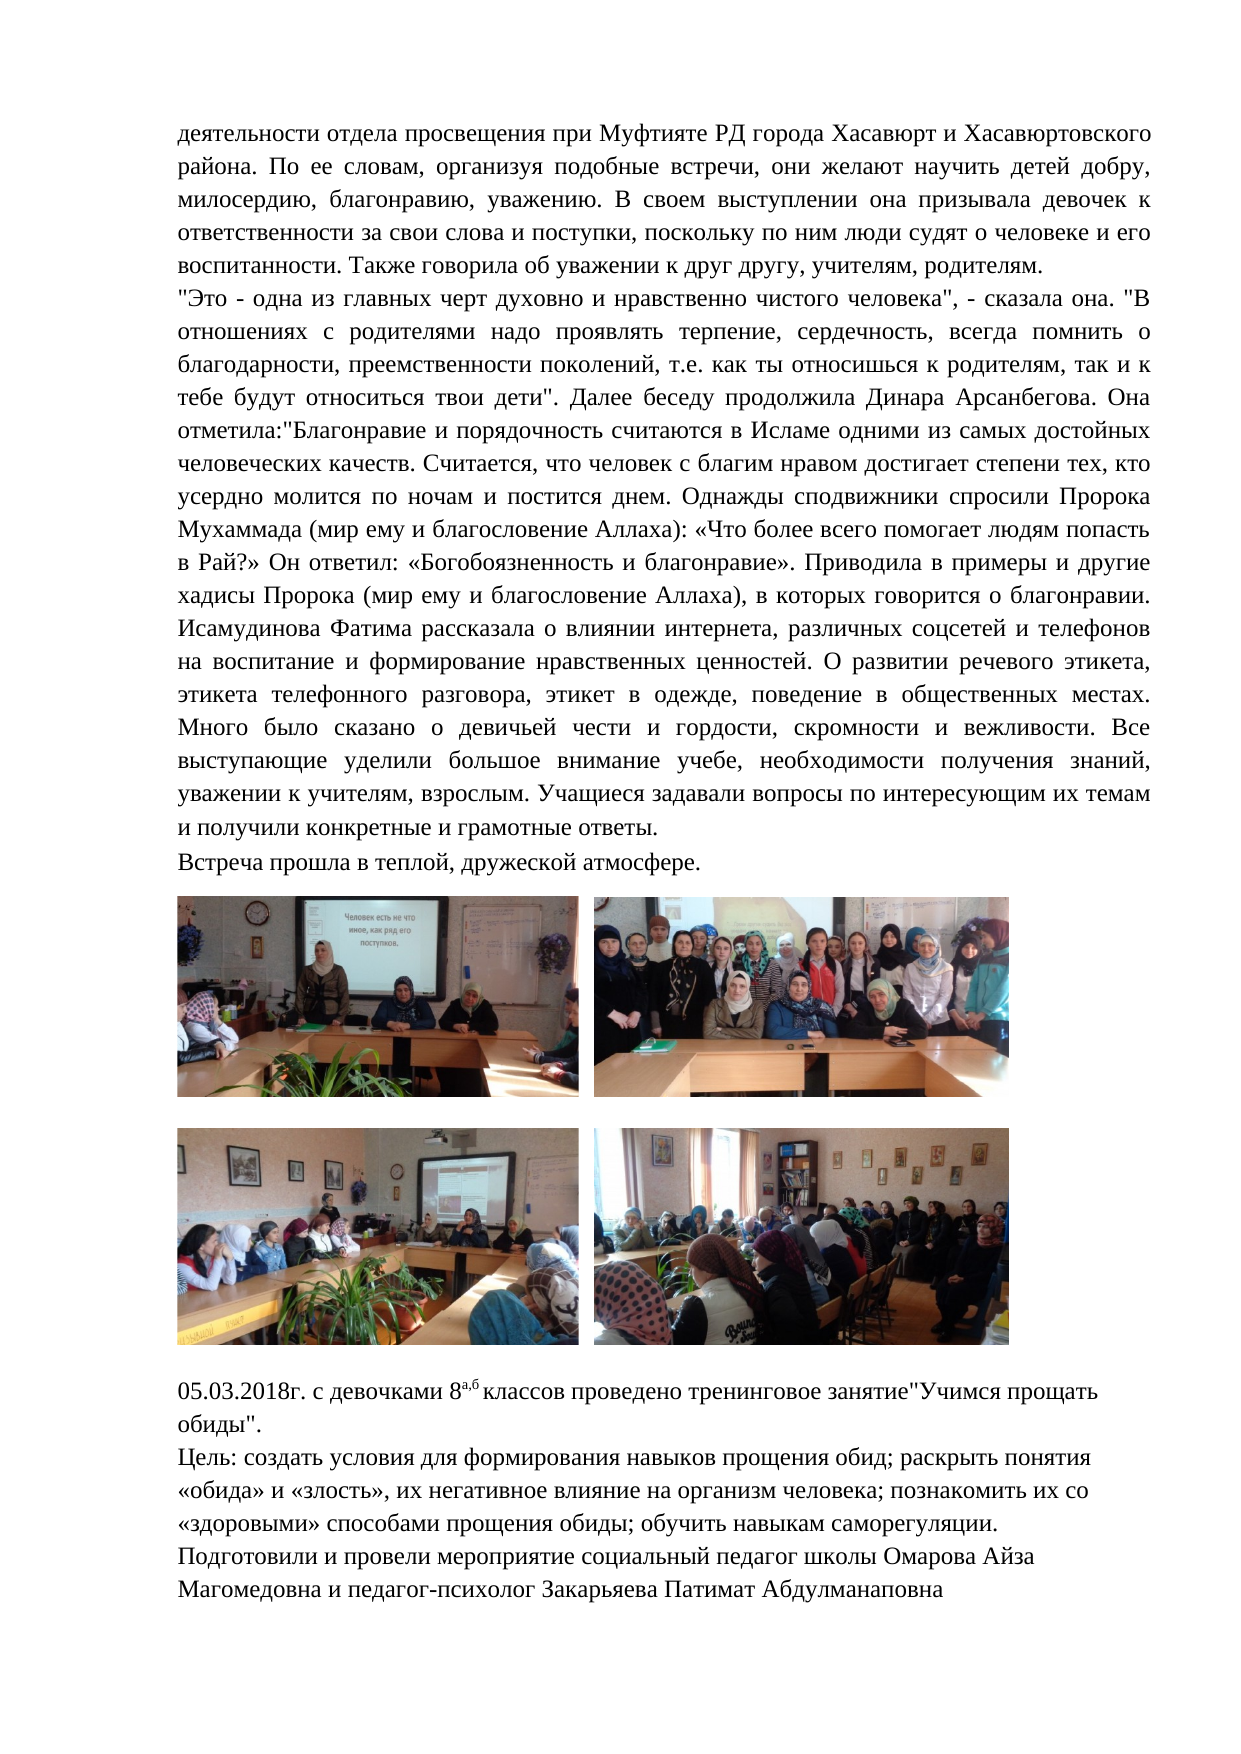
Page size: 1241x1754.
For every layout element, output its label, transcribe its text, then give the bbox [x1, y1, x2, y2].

text "Это - одна из главных черт духовно и нравственно чистого человека", - сказала она. "В отношениях с родителями надо проявлять терпение, сердечность, всегда помнить о благодарности, преемственности поколений, т.е. как ты относишься к родителям, так и к тебе будут относиться твои дети". Далее беседу продолжила Динара Арсанбегова. Она отметила:"Благонравие и порядочность считаются в Исламе одними из самых достойных человеческих качеств. Считается, что человек с благим нравом достигает степени тех, кто усердно молится по ночам и постится днем. Однажды сподвижники спросили Пророка Мухаммада (мир ему и благословение Аллаха): «Что более всего помогает людям попасть в Рай?» Он ответил: «Богобоязненность и благонравие». Приводила в примеры и другие хадисы Пророка (мир ему и благословение Аллаха), в которых говорится о благонравии. Исамудинова Фатима рассказала о влиянии интернета, различных соцсетей и телефонов на воспитание и формирование нравственных ценностей. О развитии речевого этикета, этикета телефонного разговора, этикет в одежде, поведение в общественных местах. Много было сказано о девичьей чести и гордости, скромности и вежливости. Все выступающие уделили большое внимание учебе, необходимости получения знаний, уважении к учителям, взрослым. Учащиеся задавали вопросы по интересующим их темам и получили конкретные и грамотные ответы. [177, 283, 1152, 840]
text 05.03.2018г. с девочками 8а,б классов проведено тренинговое занятие"Учимся прощать обиды". Цель: создать условия для формирования навыков прощения обид; раскрыть понятия «обида» и «злость», их негативное влияние на организм человека; познакомить их со «здоровыми» способами прощения обиды; обучить навыкам саморегуляции. Подготовили и провели мероприятие социальный педагог школы Омарова Айза Магомедовна и педагог-психолог Закарьяева Патимат Абдулманаповна [177, 1376, 1152, 1603]
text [177, 118, 1152, 279]
picture [594, 1128, 1009, 1345]
text Встреча прошла в теплой, дружеской атмосфере. [177, 844, 1152, 876]
picture [177, 896, 579, 1097]
picture [594, 897, 1009, 1097]
picture [177, 1128, 579, 1345]
